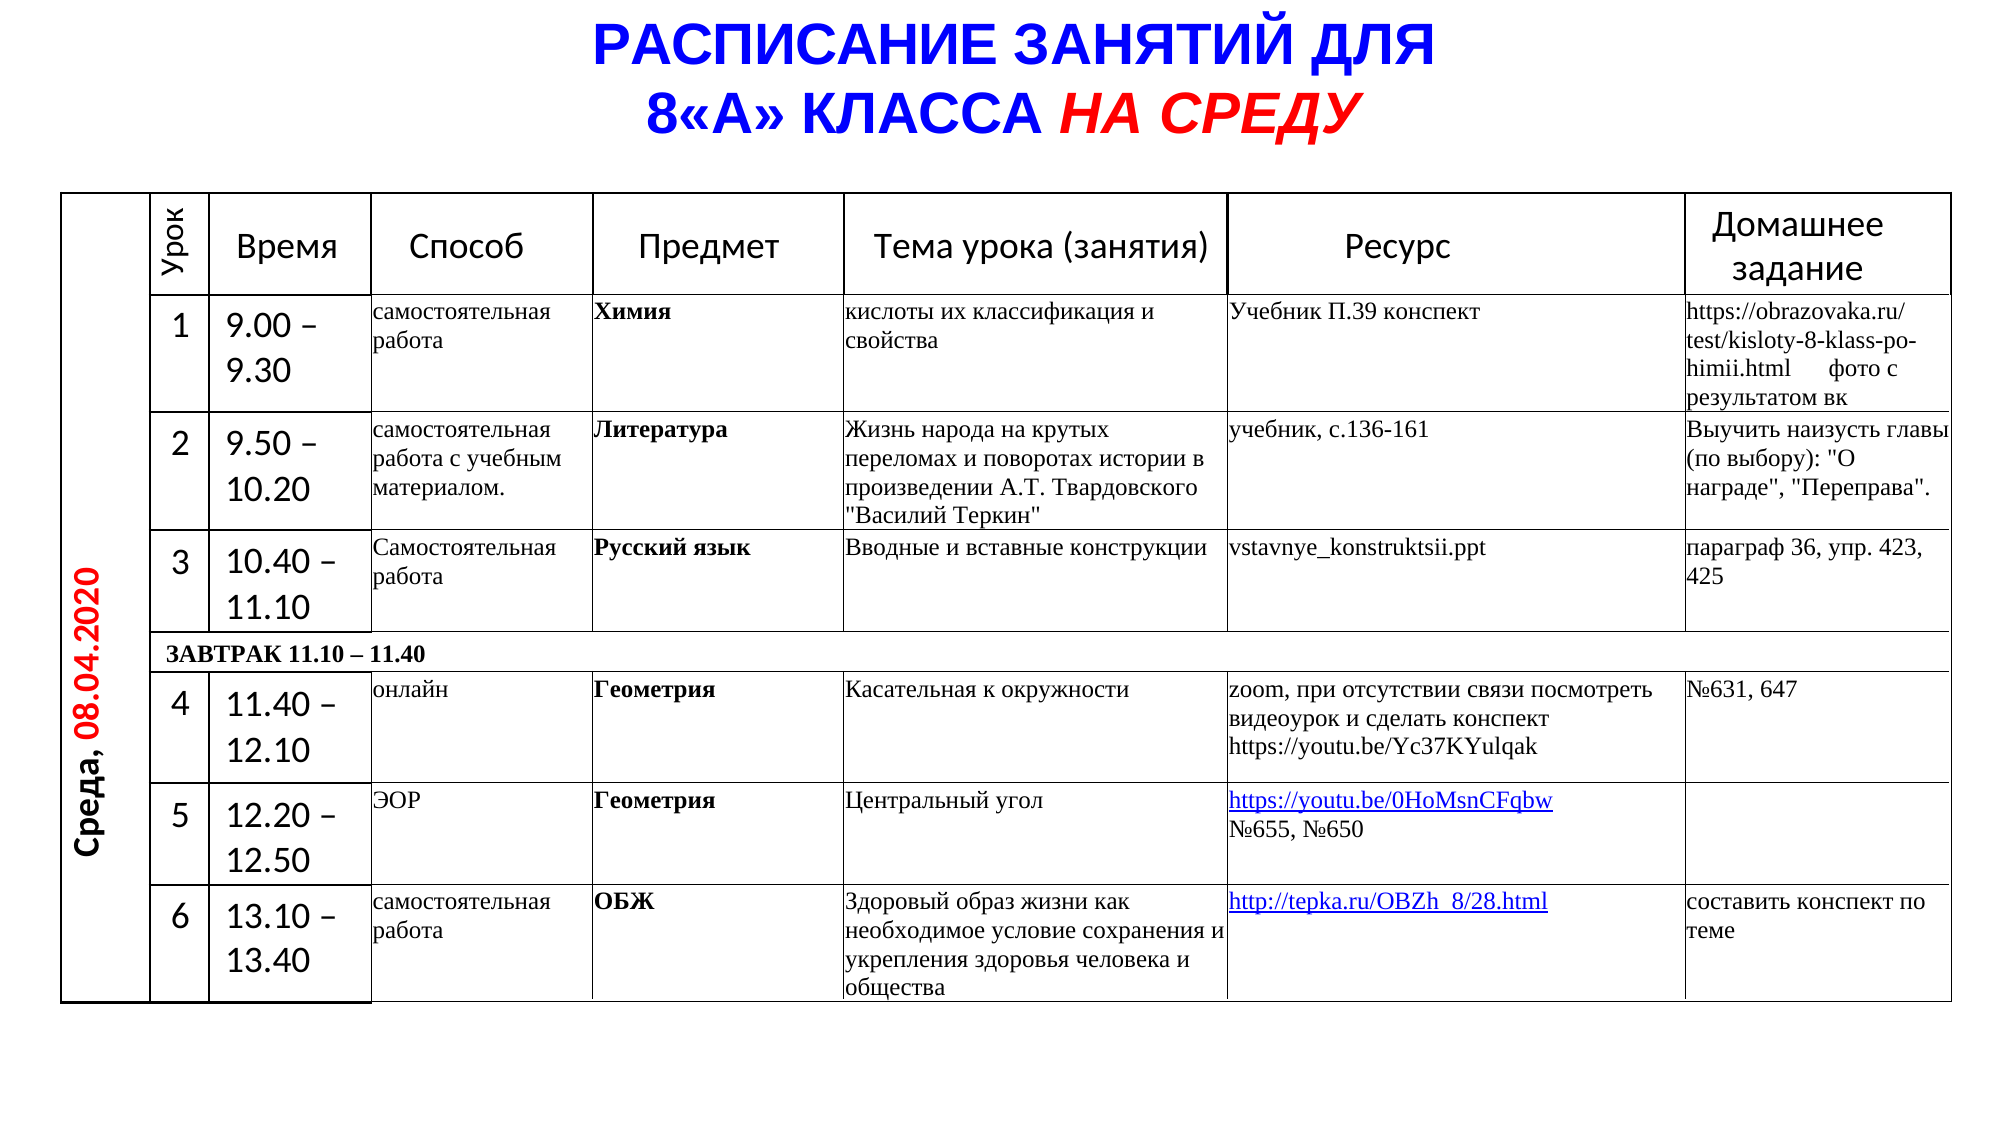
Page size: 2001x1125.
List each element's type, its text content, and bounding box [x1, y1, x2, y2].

table_cell Центральный угол [844, 783, 1227, 884]
table_cell [62, 884, 149, 1001]
table_header Ресурс [1229, 194, 1684, 294]
text РАСПИСАНИЕ ЗАНЯТИЙ ДЛЯ 8«А» КЛАССА НА СРЕДУ [520, 9, 1492, 146]
table_cell 9.00 – 9.30 [210, 296, 371, 411]
table_header Среда, 08.04.2020 [62, 194, 149, 884]
table_cell 5 [151, 784, 208, 884]
table_header Урок [151, 194, 208, 294]
table_cell 10.40 – 11.10 [210, 531, 371, 631]
table_cell Русский язык [593, 530, 843, 631]
table_cell 13.10 – 13.40 [210, 886, 371, 1001]
table_cell №631, 647 [1686, 671, 1951, 782]
table_header Способ [372, 194, 592, 294]
table_cell самостоятельная работа [372, 885, 593, 1001]
table_cell 3 [151, 531, 208, 631]
table_cell Геометрия [593, 783, 843, 884]
table_cell Учебник П.39 конспект [1228, 295, 1685, 411]
table_header Время [210, 194, 370, 294]
table_cell Касательная к окружности [844, 672, 1227, 782]
table_cell https://obrazovaka.ru/test/kisloty-8-klass-po-himii.html фото с результатом вк [1686, 294, 1951, 411]
table_cell Вводные и вставные конструкции [844, 530, 1227, 631]
table_cell Геометрия [593, 672, 843, 782]
table_cell Литература [593, 412, 843, 529]
table_cell кислоты их классификация и свойства [844, 295, 1227, 411]
table_cell 9.50 – 10.20 [210, 413, 371, 529]
table_cell [1686, 782, 1951, 884]
table_cell параграф 36, упр. 423, 425 [1686, 529, 1951, 631]
table_cell 6 [151, 886, 208, 1001]
table_cell ЗАВТРАК 11.10 – 11.40 [151, 631, 1951, 671]
table_cell учебник, с.136-161 [1228, 412, 1685, 529]
table_cell ЭОР [372, 783, 592, 884]
table_cell 4 [151, 673, 208, 782]
table_cell Самостоятельная работа [372, 530, 592, 631]
table_cell vstavnye_konstruktsii.ppt [1228, 530, 1685, 631]
table_cell 12.20 – 12.50 [210, 784, 371, 884]
table_header Домашнее задание [1686, 194, 1950, 294]
table_cell https://youtu.be/0HoMsnCFqbw №655, №650 [1228, 783, 1685, 884]
table_cell Здоровый образ жизни как необходимое условие сохранения и укрепления здоровья человека и общества [844, 885, 1227, 1001]
table_cell Жизнь народа на крутых переломах и поворотах истории в произведении А.Т. Твардовского "Василий Теркин" [844, 412, 1227, 529]
table_cell 2 [151, 413, 208, 529]
table_cell самостоятельная работа с учебным материалом. [372, 412, 592, 529]
table_cell ОБЖ [593, 885, 844, 1001]
table_cell zoom, при отсутствии связи посмотреть видеоурок и сделать конспект https://youtu.be/Yc37KYulqak [1228, 672, 1685, 782]
table_cell онлайн [372, 672, 592, 782]
table_cell самостоятельная работа [372, 295, 592, 411]
table_header Предмет [594, 194, 843, 294]
table_cell Химия [593, 295, 843, 411]
table_cell составить конспект по теме [1685, 884, 1951, 1001]
table_cell http://tepka.ru/OBZh_8/28.html [1228, 885, 1685, 1001]
table_header Тема урока (занятия) [845, 194, 1226, 294]
table_cell 11.40 – 12.10 [210, 673, 371, 782]
table_cell Выучить наизусть главы (по выбору): "О награде", "Переправа". [1686, 411, 1951, 529]
table_cell 1 [151, 296, 208, 411]
